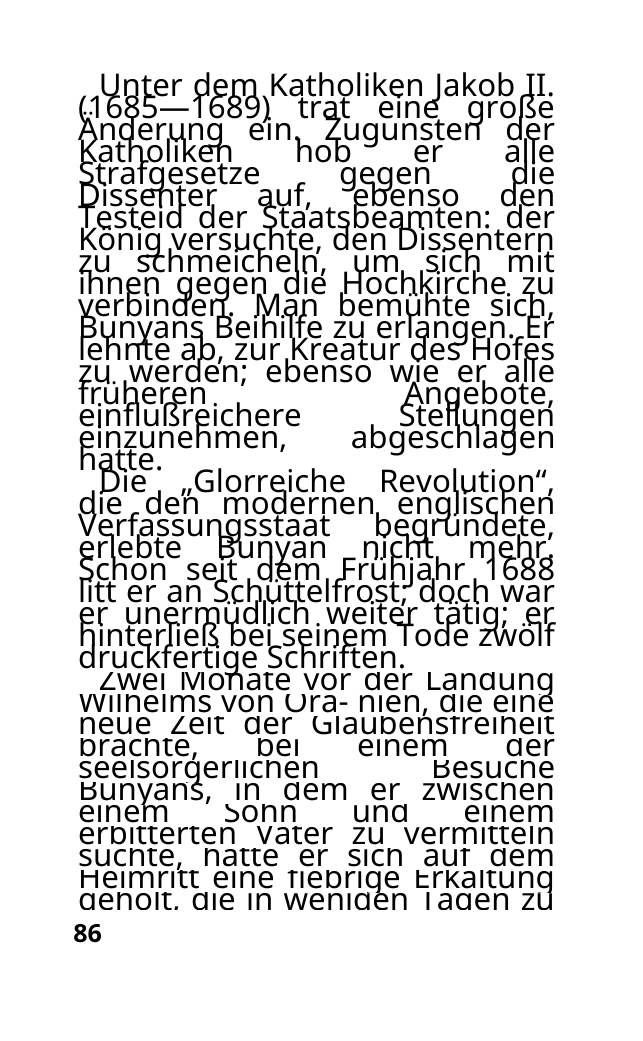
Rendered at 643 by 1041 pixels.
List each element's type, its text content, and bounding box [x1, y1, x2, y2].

text Unter dem Katholiken Jakob II. (1685—1689) trat eine große Änderung ein. Zugunsten der Katholiken hob er alle Strafgesetze gegen die Dissenter auf, ebenso den Testeid der Staatsbeamten: der König versuchte, den Dissentern zu schmeicheln, um sich mit ihnen gegen die Hochkirche zu verbinden. Man bemühte sich, Bunyans Beihilfe zu erlangen. Er lehnte ab, zur Kreatur des Hofes zu werden; ebenso wie er alle früheren Angebote, einflußreichere Stellungen einzunehmen, abgeschlagen hatte. [78, 79, 555, 475]
text Die „Glorreiche Revolution“, die den modernen englischen Verfassungsstaat begründete, erlebte Bunyan nicht mehr. Schon seit dem Frühjahr 1688 litt er an Schüttelfrost; doch war er unermüdlich weiter tätig; er hinterließ bei seinem Tode zwölf druckfertige Schriften. [78, 475, 555, 673]
text Zwei Monate vor der Landung Wilhelms von Ora- nien, die eine neue Zeit der Glaubensfreiheit brachte, bei einem der seelsorgerlichen Besuche Bunyans, in dem er zwischen einem Sohn und einem erbitterten Vater zu vermitteln suchte, hatte er sich auf dem Heimritt eine fiebrige Erkältung geholt, die in wenigen Tagen zu seinem Tod führte. Man schrieb den 31. August 1688. [78, 673, 555, 910]
text 86 [73, 923, 102, 948]
